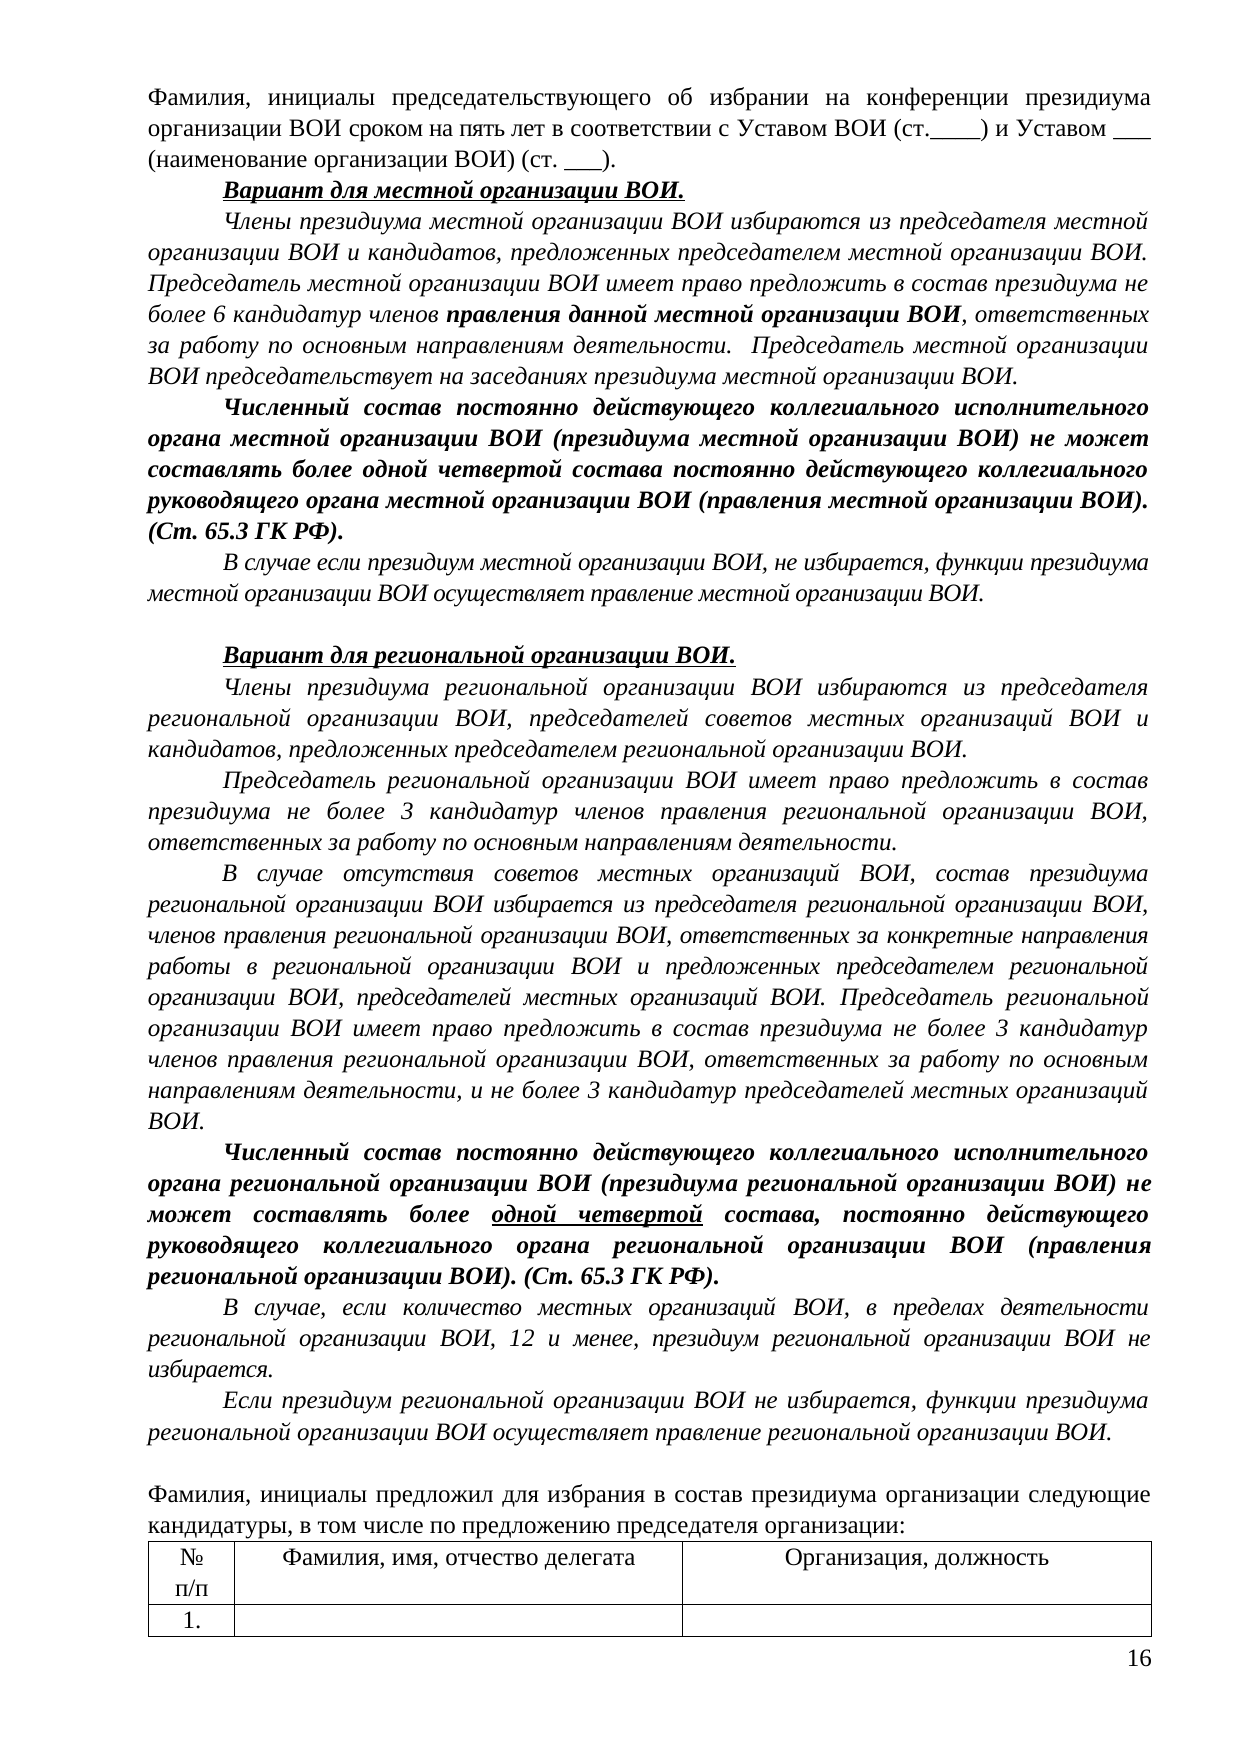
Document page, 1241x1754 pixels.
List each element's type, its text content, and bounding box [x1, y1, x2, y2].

text Члены президиума региональной организации ВОИ избираются из председателя региональной организации ВОИ, председателей советов местных организаций ВОИ и кандидатов, предложенных председателем региональной организации ВОИ. [148, 672, 1152, 762]
text В случае, если количество местных организаций ВОИ, в пределах деятельности региональной организации ВОИ, 12 и менее, президиум региональной организации ВОИ не избирается. [148, 1292, 1152, 1383]
text Фамилия, инициалы председательствующего об избрании на конференции президиума организации ВОИ сроком на пять лет в соответствии с Уставом ВОИ (ст.____) и Уставом ___ (наименование организации ВОИ) (ст. ___). [148, 82, 1152, 173]
table_header Организация, должность [683, 1542, 1151, 1604]
text В случае отсутствия советов местных организаций ВОИ, состав президиума региональной организации ВОИ избирается из председателя региональной организации ВОИ, членов правления региональной организации ВОИ, ответственных за конкретные направления работы в региональной организации ВОИ и предложенных председателем региональной организации ВОИ, председателей местных организаций ВОИ. Председатель региональной организации ВОИ имеет право предложить в состав президиума не более 3 кандидатур членов правления региональной организации ВОИ, ответственных за работу по основным направлениям деятельности, и не более 3 кандидатур председателей местных организаций ВОИ. [148, 858, 1152, 1135]
text Председатель региональной организации ВОИ имеет право предложить в состав президиума не более 3 кандидатур членов правления региональной организации ВОИ, ответственных за работу по основным направлениям деятельности. [148, 765, 1152, 856]
table_cell [683, 1605, 1151, 1636]
table_cell [235, 1605, 682, 1636]
text Вариант для местной организации ВОИ. [148, 175, 1152, 204]
text Фамилия, инициалы предложил для избрания в состав президиума организации следующие кандидатуры, в том числе по предложению председателя организации: [148, 1479, 1152, 1538]
text Члены президиума местной организации ВОИ избираются из председателя местной организации ВОИ и кандидатов, предложенных председателем местной организации ВОИ. Председатель местной организации ВОИ имеет право предложить в состав президиума не более 6 кандидатур членов правления данной местной организации ВОИ, ответственных за работу по основным направлениям деятельности. Председатель местной организации ВОИ председательствует на заседаниях президиума местной организации ВОИ. [148, 206, 1152, 390]
table_cell 1. [149, 1605, 234, 1636]
text Численный состав постоянно действующего коллегиального исполнительного органа местной организации ВОИ (президиума местной организации ВОИ) не может составлять более одной четвертой состава постоянно действующего коллегиального руководящего органа местной организации ВОИ (правления местной организации ВОИ). (Ст. 65.3 ГК РФ). [148, 392, 1152, 545]
table_header № п/п [149, 1542, 234, 1604]
text Вариант для региональной организации ВОИ. [148, 641, 1152, 669]
table_header Фамилия, имя, отчество делегата [235, 1542, 682, 1604]
text В случае если президиум местной организации ВОИ, не избирается, функции президиума местной организации ВОИ осуществляет правление местной организации ВОИ. [148, 547, 1152, 607]
text Если президиум региональной организации ВОИ не избирается, функции президиума региональной организации ВОИ осуществляет правление региональной организации ВОИ. [148, 1386, 1152, 1445]
text Численный состав постоянно действующего коллегиального исполнительного органа региональной организации ВОИ (президиума региональной организации ВОИ) не может составлять более одной четвертой состава, постоянно действующего руководящего коллегиального органа региональной организации ВОИ (правления региональной организации ВОИ). (Ст. 65.3 ГК РФ). [148, 1137, 1152, 1290]
